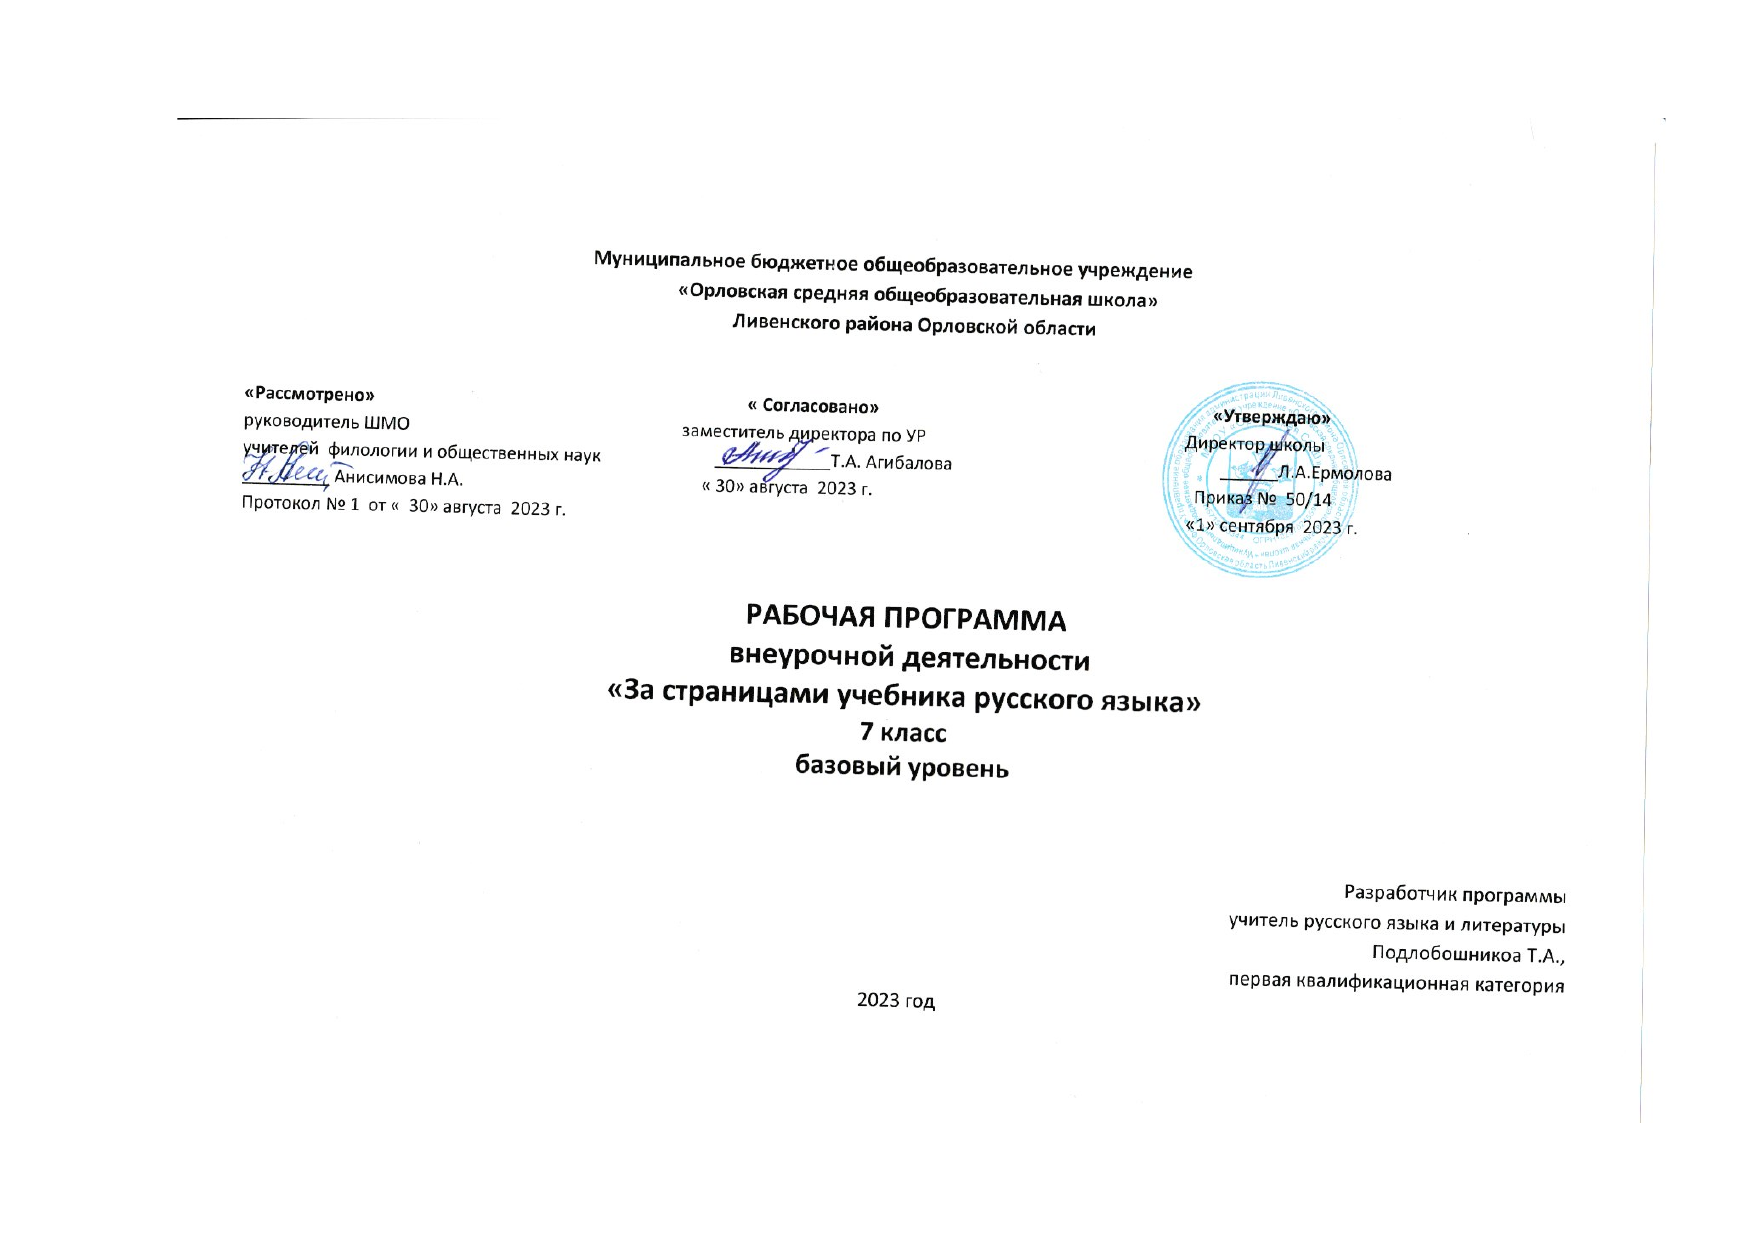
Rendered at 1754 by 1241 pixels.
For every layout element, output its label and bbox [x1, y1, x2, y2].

picture [177, 118, 1666, 1123]
